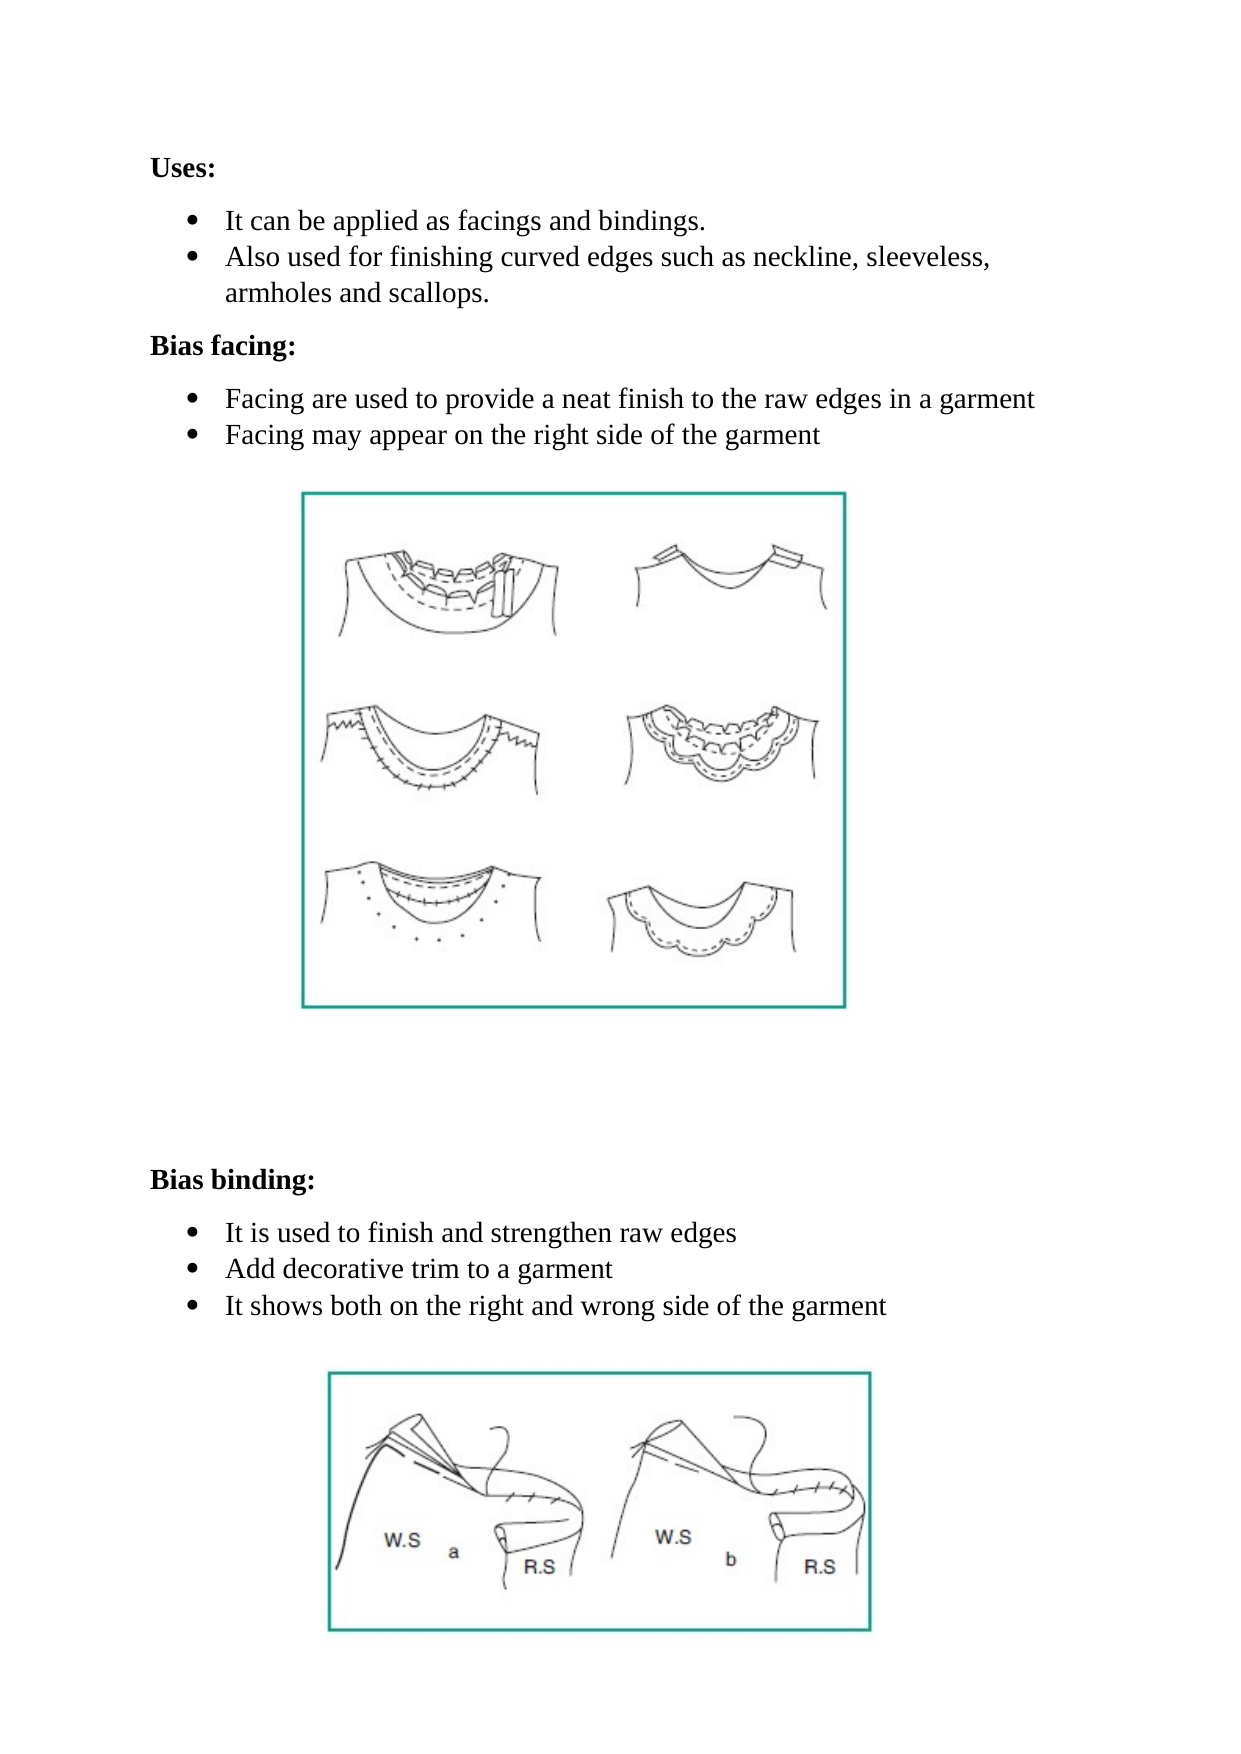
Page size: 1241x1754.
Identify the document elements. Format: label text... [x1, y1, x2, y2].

text Bias facing: [150, 328, 1090, 362]
picture [325, 1364, 878, 1639]
list Facing are used to provide a neat finish to the raw edges in a garment [187, 381, 1090, 414]
list Facing may appear on the right side of the garment [187, 417, 1090, 451]
list It is used to finish and strengthen raw edges [187, 1215, 1090, 1249]
list Also used for finishing curved edges such as neckline, sleeveless, armholes and scallops. [187, 239, 1090, 309]
text Bias binding: [150, 1162, 1090, 1196]
picture [297, 489, 859, 1010]
text Uses: [150, 150, 1090, 183]
list It shows both on the right and wrong side of the garment [187, 1288, 1090, 1321]
list It can be applied as facings and bindings. [187, 203, 1090, 236]
list Add decorative trim to a garment [187, 1251, 1090, 1285]
